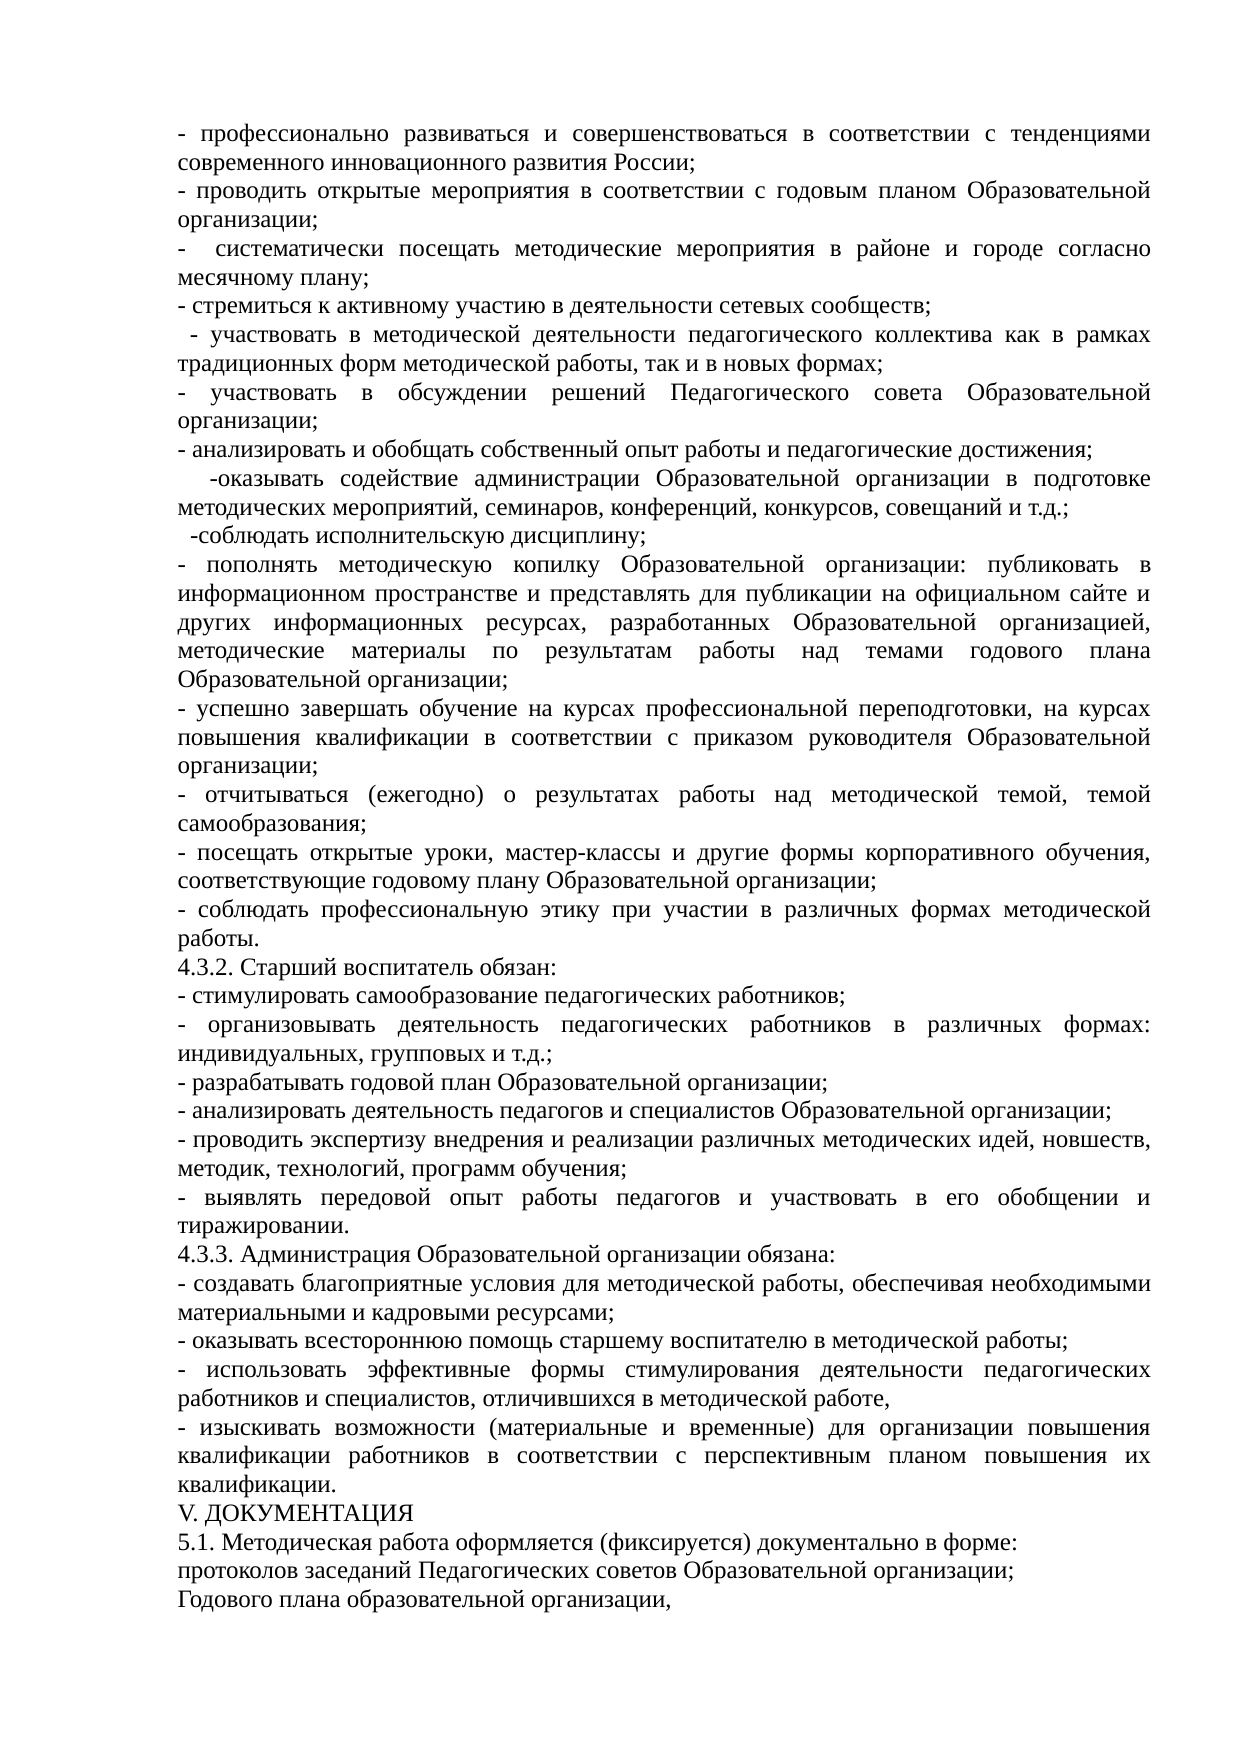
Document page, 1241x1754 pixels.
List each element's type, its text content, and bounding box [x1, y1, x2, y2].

text 4.3.3. Администрация Образовательной организации обязана: [177, 1239, 1152, 1268]
text - участвовать в обсуждении решений Педагогического совета Образовательной организации; [177, 377, 1152, 434]
text - оказывать всестороннюю помощь старшему воспитателю в методической работы; [177, 1326, 1152, 1354]
text - анализировать деятельность педагогов и специалистов Образовательной организации; [177, 1096, 1152, 1124]
text -оказывать содействие администрации Образовательной организации в подготовке методических мероприятий, семинаров, конференций, конкурсов, совещаний и т.д.; [177, 463, 1152, 521]
text - посещать открытые уроки, мастер-классы и другие формы корпоративного обучения, соответствующие годовому плану Образовательной организации; [177, 837, 1152, 894]
text Годового плана образовательной организации, [177, 1584, 1152, 1613]
text - успешно завершать обучение на курсах профессиональной переподготовки, на курсах повышения квалификации в соответствии с приказом руководителя Образовательной организации; [177, 693, 1152, 779]
text 4.3.2. Старший воспитатель обязан: [177, 952, 1152, 981]
text - проводить экспертизу внедрения и реализации различных методических идей, новшеств, методик, технологий, программ обучения; [177, 1124, 1152, 1182]
text - разрабатывать годовой план Образовательной организации; [177, 1067, 1152, 1096]
text - создавать благоприятные условия для методической работы, обеспечивая необходимыми материальными и кадровыми ресурсами; [177, 1268, 1152, 1326]
text - участвовать в методической деятельности педагогического коллектива как в рамках традиционных форм методической работы, так и в новых формах; [177, 319, 1152, 377]
text - проводить открытые мероприятия в соответствии с годовым планом Образовательной организации; [177, 176, 1152, 233]
text - стимулировать самообразование педагогических работников; [177, 981, 1152, 1009]
text протоколов заседаний Педагогических советов Образовательной организации; [177, 1556, 1152, 1584]
text - пополнять методическую копилку Образовательной организации: публиковать в информационном пространстве и представлять для публикации на официальном сайте и других информационных ресурсах, разработанных Образовательной организацией, методические материалы по результатам работы над темами годового плана Образовательной организации; [177, 549, 1152, 693]
text - стремиться к активному участию в деятельности сетевых сообществ; [177, 291, 1152, 319]
text -соблюдать исполнительскую дисциплину; [177, 521, 1152, 549]
text - организовывать деятельность педагогических работников в различных формах: индивидуальных, групповых и т.д.; [177, 1009, 1152, 1067]
text - соблюдать профессиональную этику при участии в различных формах методической работы. [177, 894, 1152, 952]
text - изыскивать возможности (материальные и временные) для организации повышения квалификации работников в соответствии с перспективным планом повышения их квалификации. [177, 1412, 1152, 1498]
text - профессионально развиваться и совершенствоваться в соответствии с тенденциями современного инновационного развития России; [177, 118, 1152, 176]
text - систематически посещать методические мероприятия в районе и городе согласно месячному плану; [177, 233, 1152, 291]
text - анализировать и обобщать собственный опыт работы и педагогические достижения; [177, 434, 1152, 463]
text - использовать эффективные формы стимулирования деятельности педагогических работников и специалистов, отличившихся в методической работе, [177, 1354, 1152, 1412]
text - выявлять передовой опыт работы педагогов и участвовать в его обобщении и тиражировании. [177, 1182, 1152, 1239]
text V. ДОКУМЕНТАЦИЯ [177, 1498, 1152, 1527]
text - отчитываться (ежегодно) о результатах работы над методической темой, темой самообразования; [177, 779, 1152, 837]
text 5.1. Методическая работа оформляется (фиксируется) документально в форме: [177, 1527, 1152, 1556]
